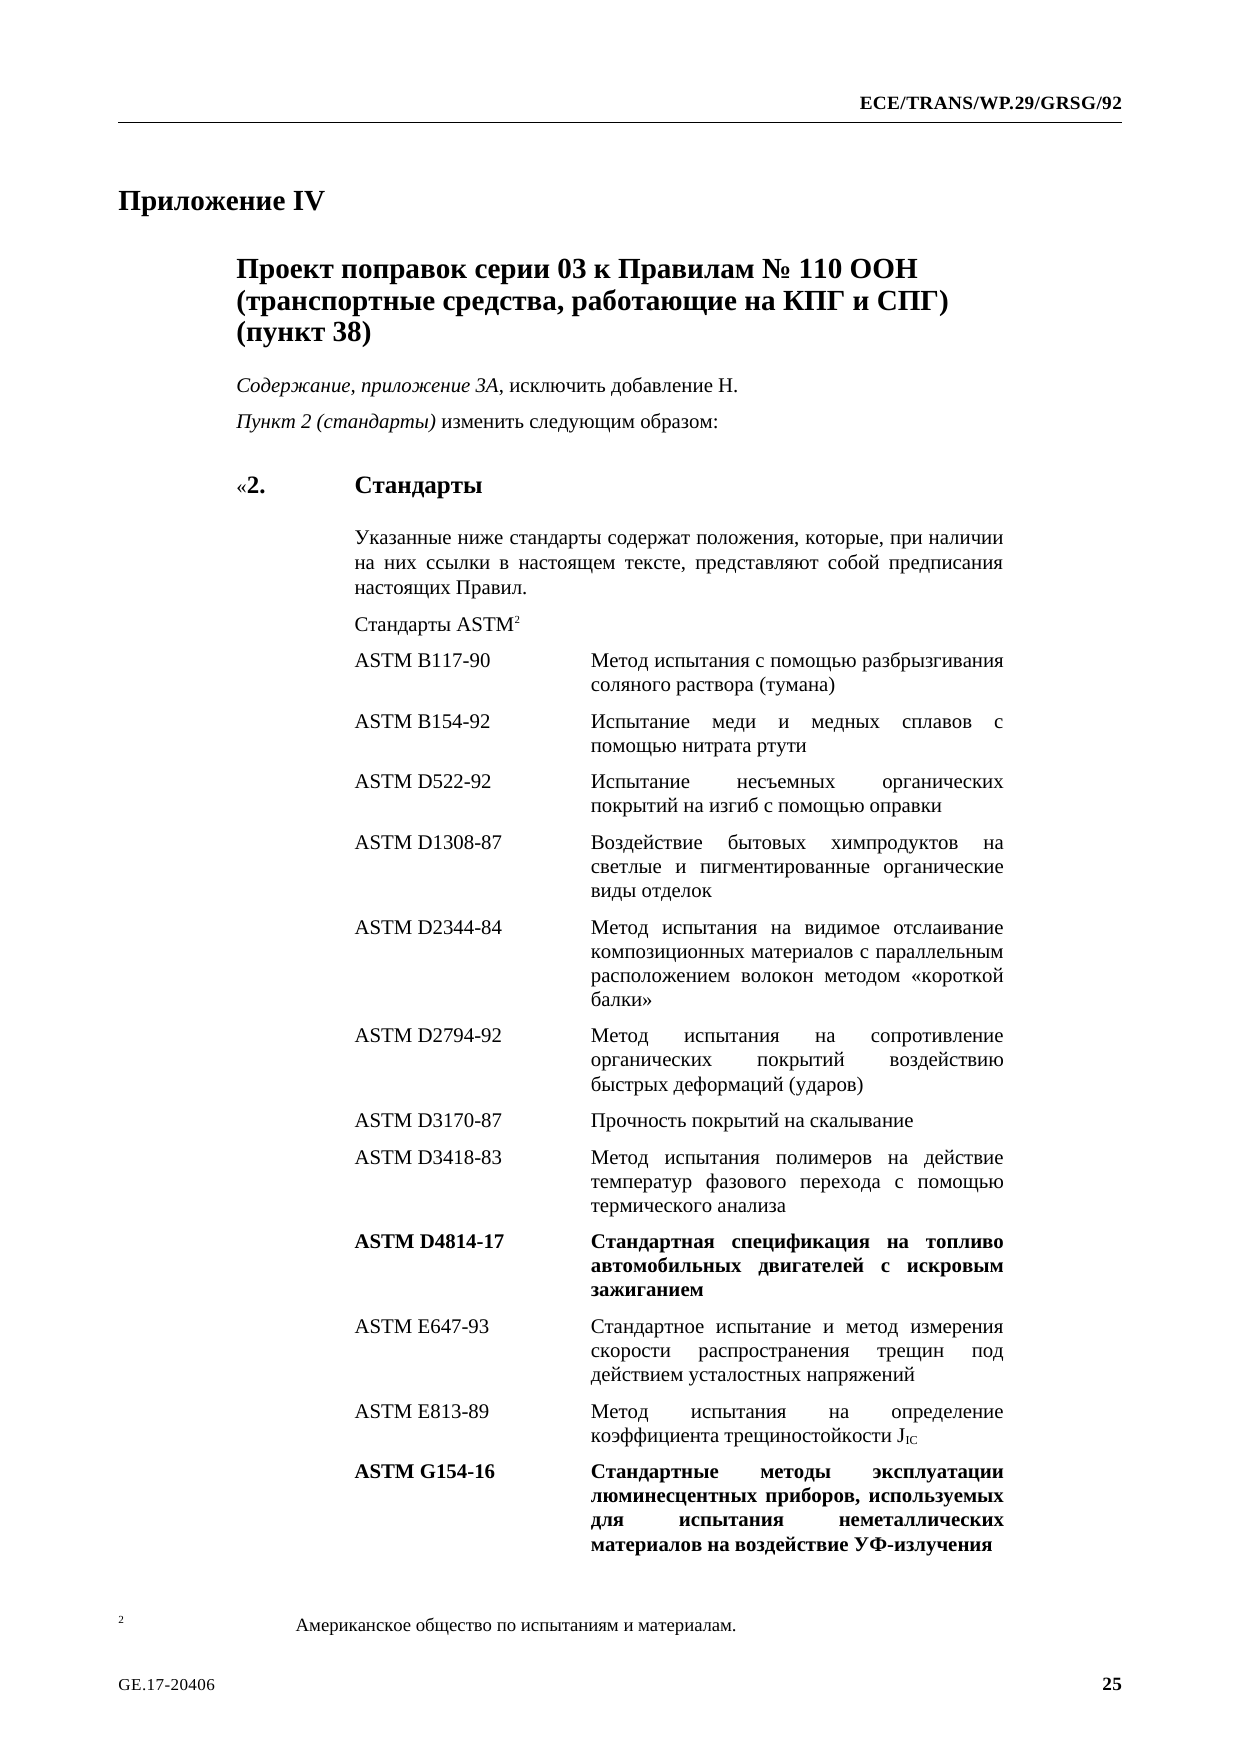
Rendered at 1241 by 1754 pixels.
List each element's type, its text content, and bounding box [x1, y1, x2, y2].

text Приложение IV [118, 185, 1004, 216]
text «2. Стандарты [118, 471, 1004, 499]
text ASTM E813-89 Метод испытания на определение коэффициента трещиностойкости JIC [354, 1399, 1004, 1447]
text ASTM G154-16 Стандартные методы эксплуатации люминесцентных приборов, используемых для испытания неметаллических материалов на воздействие УФ-излучения [354, 1459, 1004, 1556]
text ASTM D3418-83 Метод испытания полимеров на действие температур фазового перехода с помощью термического анализа [354, 1144, 1004, 1217]
text ASTM D2794-92 Метод испытания на сопротивление органических покрытий воздействию быстрых деформаций (ударов) [354, 1023, 1004, 1096]
text ASTM E647-93 Стандартное испытание и метод измерения скорости распространения трещин под действием усталостных напряжений [354, 1314, 1004, 1386]
text Пункт 2 (стандарты) изменить следующим образом: [236, 409, 1004, 433]
text Проект поправок серии 03 к Правилам № 110 ООН (транспортные средства, работающие на КПГ и СПГ) (пункт 38) [118, 254, 1004, 348]
text ASTM D3170-87 Прочность покрытий на скалывание [354, 1108, 1004, 1132]
text ASTM D2344-84 Метод испытания на видимое отслаивание композиционных материалов с параллельным расположением волокон методом «короткой балки» [354, 914, 1004, 1011]
text ASTM D4814-17 Стандартная спецификация на топливо автомобильных двигателей с искровым зажиганием [354, 1229, 1004, 1301]
text ASTM B154-92 Испытание меди и медных сплавов с помощью нитрата ртути [354, 709, 1004, 757]
text ASTM B117-90 Метод испытания с помощью разбрызгивания соляного раствора (тумана) [354, 648, 1004, 696]
text Указанные ниже стандарты содержат положения, которые, при наличии на них ссылки в настоящем тексте, представляют собой предписания настоящих Правил. [354, 524, 1004, 599]
text Стандарты ASTM [354, 611, 1004, 636]
text ASTM D522-92 Испытание несъемных органических покрытий на изгиб с помощью оправки [354, 769, 1004, 817]
text Содержание, приложение 3A, исключить добавление H. [236, 373, 1004, 397]
text ASTM D1308-87 Воздействие бытовых химпродуктов на светлые и пигментированные органические виды отделок [354, 830, 1004, 902]
